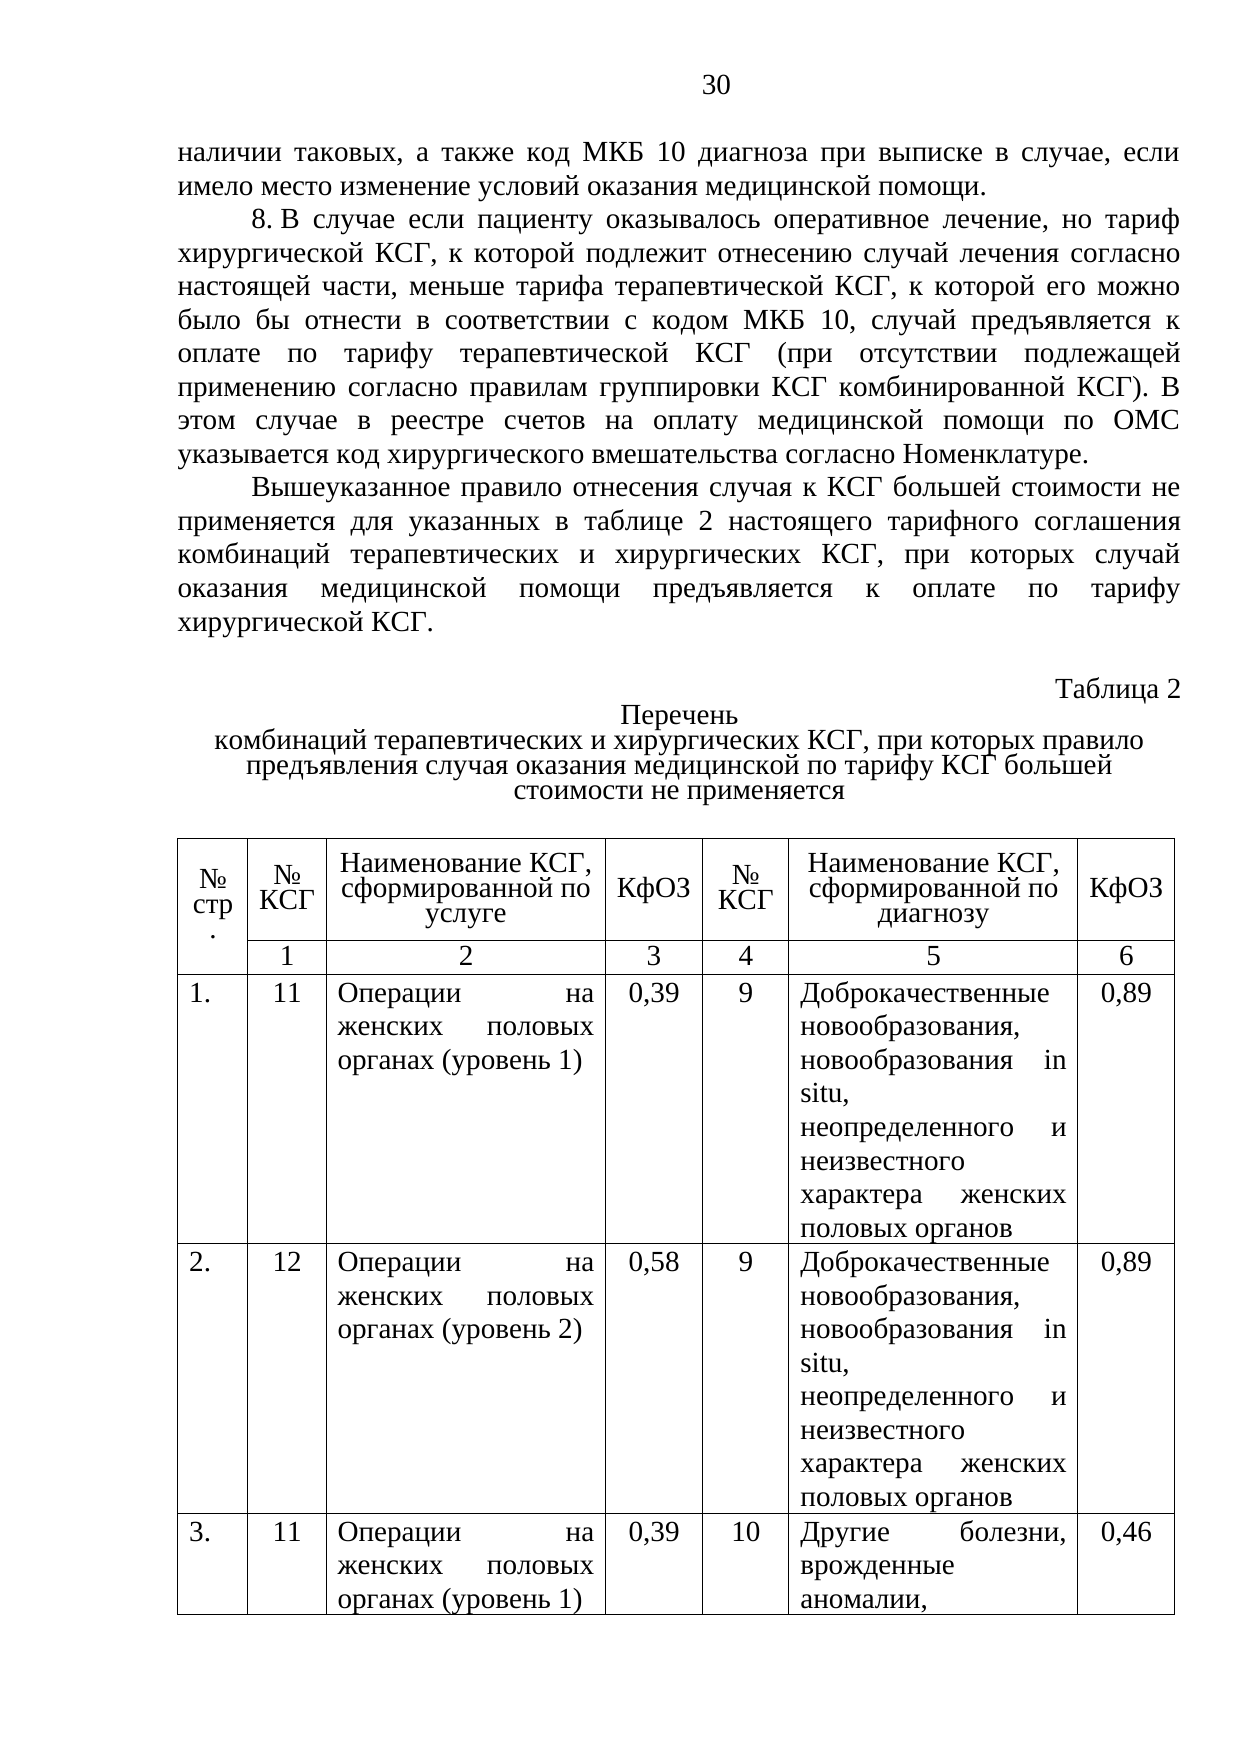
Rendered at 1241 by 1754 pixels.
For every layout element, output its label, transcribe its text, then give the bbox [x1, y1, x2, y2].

table_header Наименование КСГ, сформированной по диагнозу [789, 839, 1077, 940]
text комбинаций терапевтических и хирургических КСГ, при которых правило предъявления случая оказания медицинской по тарифу КСГ большей стоимости не применяется [177, 729, 1181, 804]
table_cell 0,46 [1078, 1514, 1174, 1614]
table_cell 4 [703, 941, 788, 974]
text Таблица 2 [177, 671, 1181, 704]
table_cell 0,39 [606, 1514, 702, 1614]
table_cell 0,58 [606, 1244, 702, 1513]
table_cell 11 [248, 1514, 326, 1614]
table_cell 9 [703, 1244, 788, 1513]
table_cell 6 [1078, 941, 1174, 974]
table_cell 1 [248, 941, 326, 974]
table_cell 10 [703, 1514, 788, 1614]
table_cell 5 [789, 941, 1077, 974]
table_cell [327, 1514, 605, 1614]
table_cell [789, 1514, 1077, 1614]
table_cell 3 [606, 941, 702, 974]
table_cell 2. [178, 1244, 247, 1513]
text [177, 134, 1181, 201]
table_header КфОЗ [606, 839, 702, 940]
table_cell 1. [178, 975, 247, 1243]
table_header КфОЗ [1078, 839, 1174, 940]
table_cell Доброкачественные новообразования, новообразования in situ, неопределенного и неизвестного характера женских половых органов [789, 1244, 1077, 1513]
table_header № стр. [178, 839, 247, 974]
table_header Наименование КСГ, сформированной по услуге [327, 839, 605, 940]
table_cell 12 [248, 1244, 326, 1513]
text Перечень [177, 704, 1181, 729]
table_cell 3. [178, 1514, 247, 1614]
table_cell 0,39 [606, 975, 702, 1243]
table_cell 0,89 [1078, 975, 1174, 1243]
table_header № КСГ [703, 839, 788, 940]
table_cell 9 [703, 975, 788, 1243]
table_cell Операции на женских половых органах (уровень 1) [327, 975, 605, 1243]
table_cell Операции на женских половых органах (уровень 2) [327, 1244, 605, 1513]
table_cell 2 [327, 941, 605, 974]
text Вышеуказанное правило отнесения случая к КСГ большей стоимости не применяется для указанных в таблице 2 настоящего тарифного соглашения комбинаций терапевтических и хирургических КСГ, при которых случай оказания медицинской помощи предъявляется к оплате по тарифу хирургической КСГ. [177, 469, 1181, 637]
table_cell Доброкачественные новообразования, новообразования in situ, неопределенного и неизвестного характера женских половых органов [789, 975, 1077, 1243]
table_cell 11 [248, 975, 326, 1243]
table_header № КСГ [248, 839, 326, 940]
table_cell 0,89 [1078, 1244, 1174, 1513]
text 8. В случае если пациенту оказывалось оперативное лечение, но тариф хирургической КСГ, к которой подлежит отнесению случай лечения согласно настоящей части, меньше тарифа терапевтической КСГ, к которой его можно было бы отнести в соответствии с кодом МКБ 10, случай предъявляется к оплате по тарифу терапевтической КСГ (при отсутствии подлежащей применению согласно правилам группировки КСГ комбинированной КСГ). В этом случае в реестре счетов на оплату медицинской помощи по ОМС указывается код хирургического вмешательства согласно Номенклатуре. [177, 201, 1181, 469]
